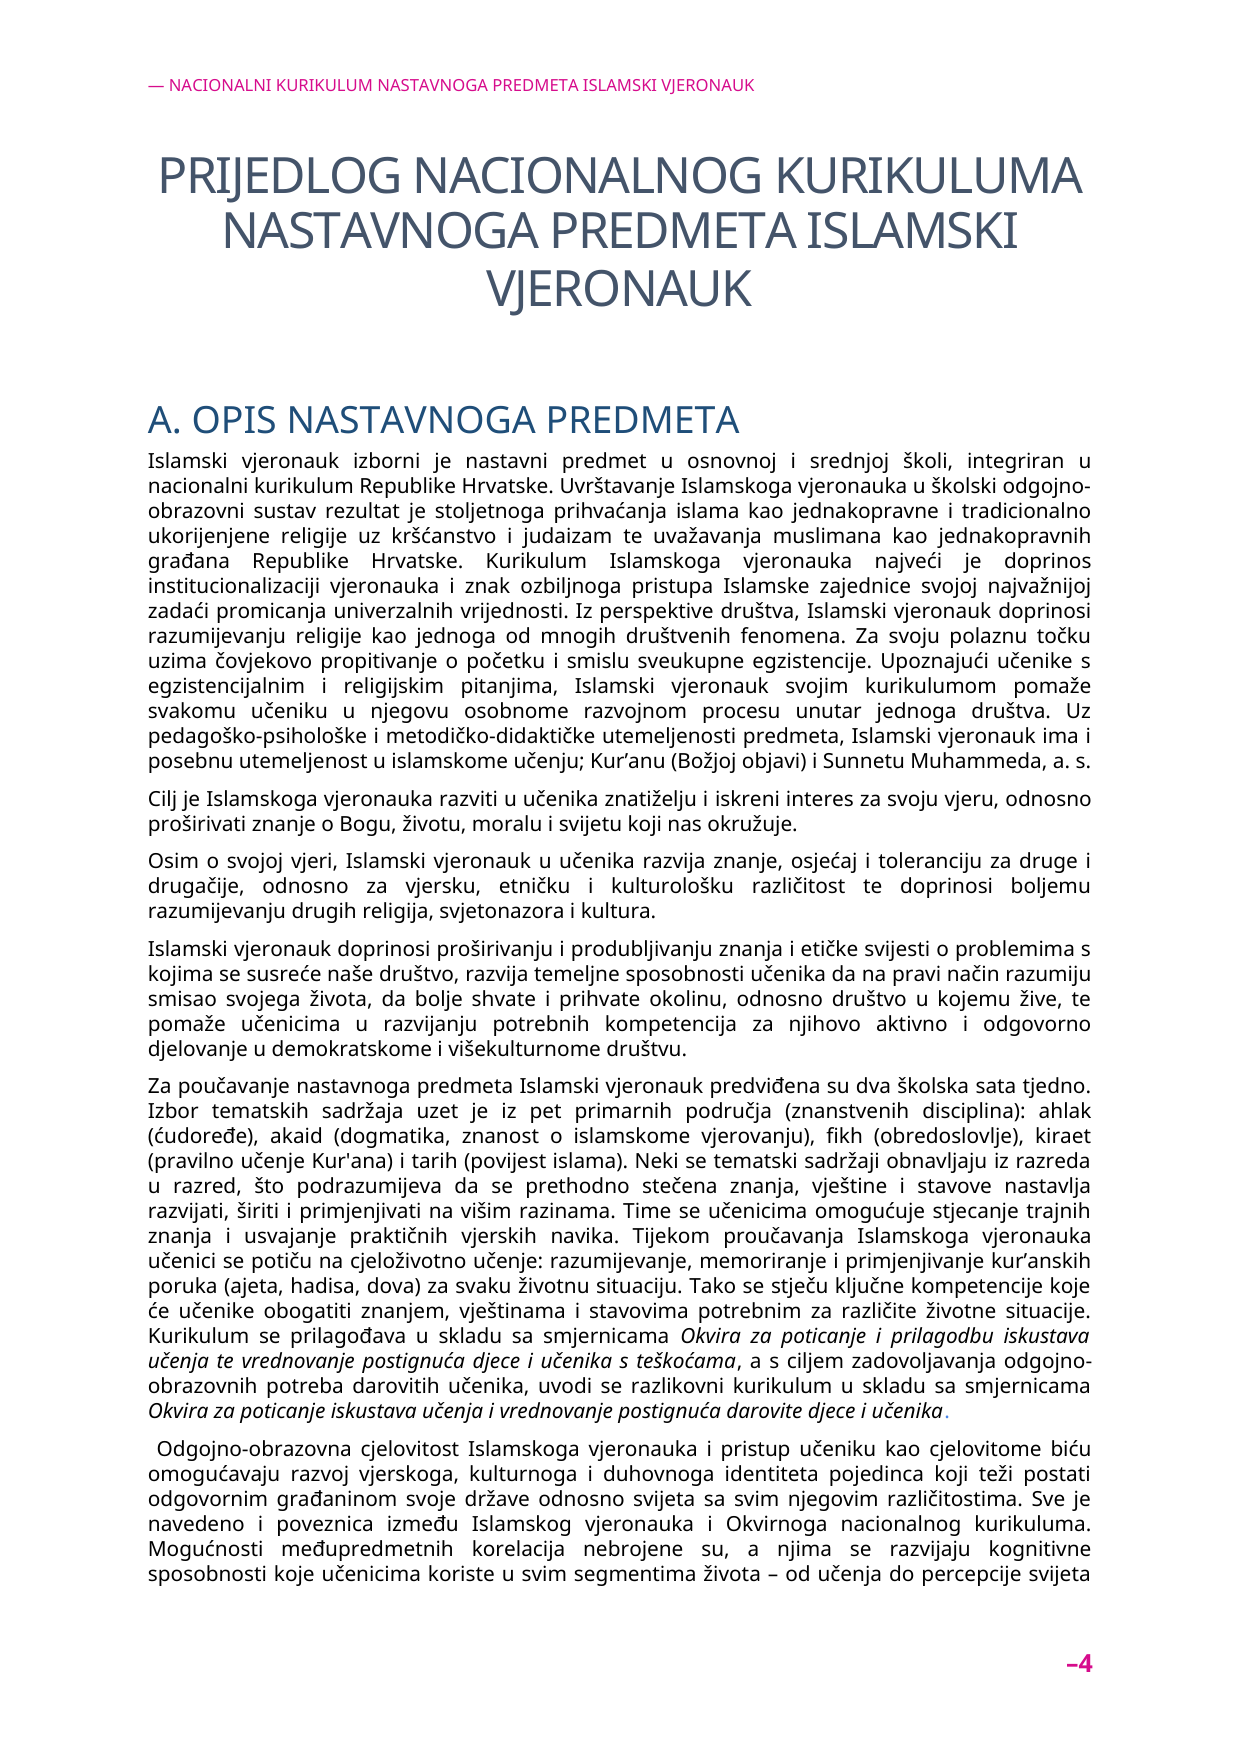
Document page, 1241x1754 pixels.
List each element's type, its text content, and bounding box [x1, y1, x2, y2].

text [148, 1436, 1092, 1586]
text Islamski vjeronauk izborni je nastavni predmet u osnovnoj i srednjoj školi, integriran u nacionalni kurikulum Republike Hrvatske. Uvrštavanje Islamskoga vjeronauka u školski odgojno-obrazovni sustav rezultat je stoljetnoga prihvaćanja islama kao jednakopravne i tradicionalno ukorijenjene religije uz kršćanstvo i judaizam te uvažavanja muslimana kao jednakopravnih građana Republike Hrvatske. Kurikulum Islamskoga vjeronauka najveći je doprinos institucionalizaciji vjeronauka i znak ozbiljnoga pristupa Islamske zajednice svojoj najvažnijoj zadaći promicanja univerzalnih vrijednosti. Iz perspektive društva, Islamski vjeronauk doprinosi razumijevanju religije kao jednoga od mnogih društvenih fenomena. Za svoju polaznu točku uzima čovjekovo propitivanje o početku i smislu sveukupne egzistencije. Upoznajući učenike s egzistencijalnim i religijskim pitanjima, Islamski vjeronauk svojim kurikulumom pomaže svakomu učeniku u njegovu osobnome razvojnom procesu unutar jednoga društva. Uz pedagoško-psihološke i metodičko-didaktičke utemeljenosti predmeta, Islamski vjeronauk ima i posebnu utemeljenost u islamskome učenju; Kur’anu (Božjoj objavi) i Sunnetu Muhammeda, a. s. [148, 448, 1092, 773]
title PRIJEDLOG NACIONALNOG KURIKULUMA NASTAVNOGA PREDMETA ISLAMSKI VJERONAUK [148, 148, 1092, 321]
subtitle A. OPIS NASTAVNOGA PREDMETA [148, 393, 1092, 444]
text Za poučavanje nastavnoga predmeta Islamski vjeronauk predviđena su dva školska sata tjedno. Izbor tematskih sadržaja uzet je iz pet primarnih područja (znanstvenih disciplina): ahlak (ćudoređe), akaid (dogmatika, znanost o islamskome vjerovanju), fikh (obredoslovlje), kiraet (pravilno učenje Kur'ana) i tarih (povijest islama). Neki se tematski sadržaji obnavljaju iz razreda u razred, što podrazumijeva da se prethodno stečena znanja, vještine i stavove nastavlja razvijati, širiti i primjenjivati na višim razinama. Time se učenicima omogućuje stjecanje trajnih znanja i usvajanje praktičnih vjerskih navika. Tijekom proučavanja Islamskoga vjeronauka učenici se potiču na cjeloživotno učenje: razumijevanje, memoriranje i primjenjivanje kur’anskih poruka (ajeta, hadisa, dova) za svaku životnu situaciju. Tako se stječu ključne kompetencije koje će učenike obogatiti znanjem, vještinama i stavovima potrebnim za različite životne situacije. Kurikulum se prilagođava u skladu sa smjernicama Okvira za poticanje i prilagodbu iskustava učenja te vrednovanje postignuća djece i učenika s teškoćama, a s ciljem zadovoljavanja odgojno-obrazovnih potreba darovitih učenika, uvodi se razlikovni kurikulum u skladu sa smjernicama Okvira za poticanje iskustava učenja i vrednovanje postignuća darovite djece i učenika. [148, 1073, 1092, 1423]
text Osim o svojoj vjeri, Islamski vjeronauk u učenika razvija znanje, osjećaj i toleranciju za druge i drugačije, odnosno za vjersku, etničku i kulturološku različitost te doprinosi boljemu razumijevanju drugih religija, svjetonazora i kultura. [148, 848, 1092, 923]
text Islamski vjeronauk doprinosi proširivanju i produbljivanju znanja i etičke svijesti o problemima s kojima se susreće naše društvo, razvija temeljne sposobnosti učenika da na pravi način razumiju smisao svojega života, da bolje shvate i prihvate okolinu, odnosno društvo u kojemu žive, te pomaže učenicima u razvijanju potrebnih kompetencija za njihovo aktivno i odgovorno djelovanje u demokratskome i višekulturnome društvu. [148, 936, 1092, 1061]
text Cilj je Islamskoga vjeronauka razviti u učenika znatiželju i iskreni interes za svoju vjeru, odnosno proširivati znanje o Bogu, životu, moralu i svijetu koji nas okružuje. [148, 786, 1092, 836]
